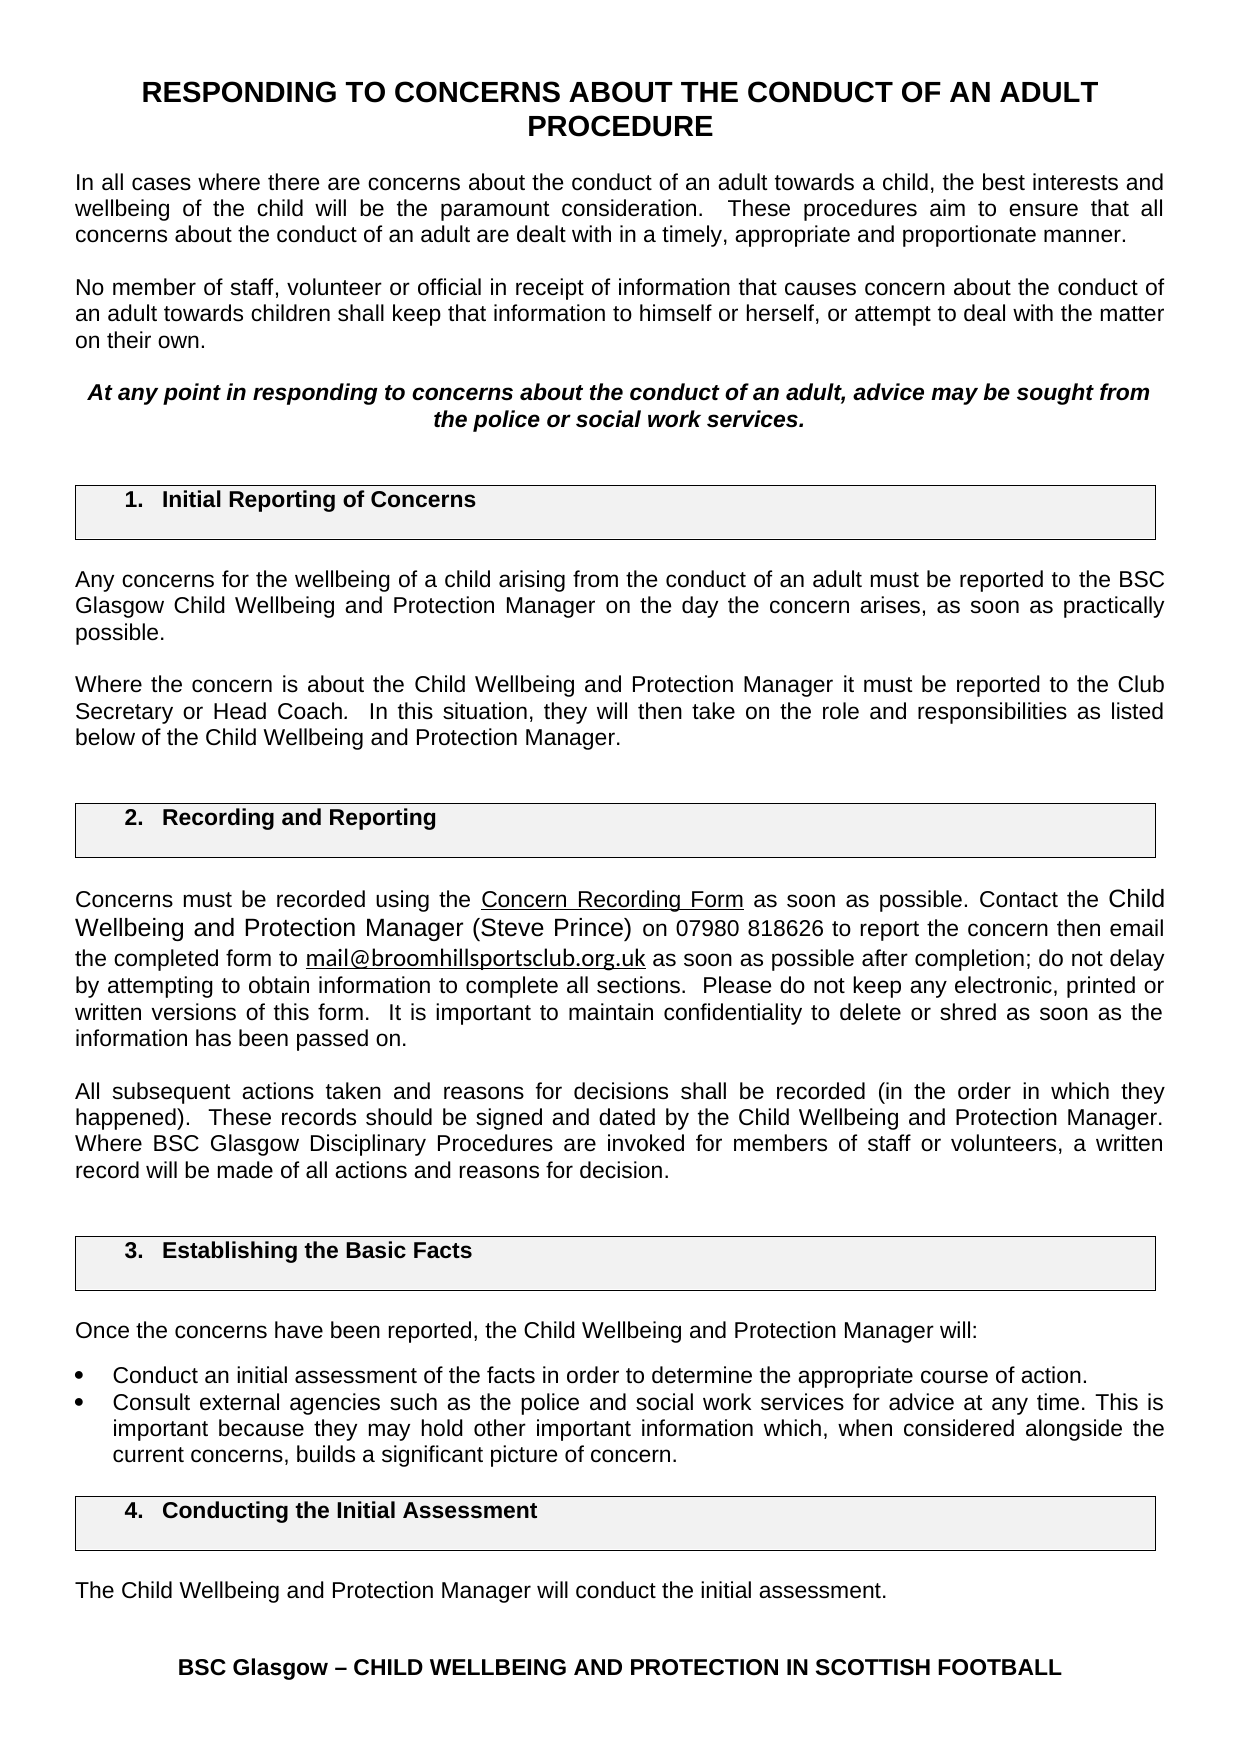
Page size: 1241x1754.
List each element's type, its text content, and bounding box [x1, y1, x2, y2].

text In all cases where there are concerns about the conduct of an adult towards a child, the best interests and wellbeing of the child will be the paramount consideration. These procedures aim to ensure that all concerns about the conduct of an adult are dealt with in a timely, appropriate and proportionate manner. [75, 168, 1165, 247]
table_header Conducting the Initial Assessment [76, 1497, 1155, 1549]
list Conduct an initial assessment of the facts in order to determine the appropriate course of action. [75, 1362, 1165, 1389]
text Once the concerns have been reported, the Child Wellbeing and Protection Manager will: [75, 1317, 1165, 1343]
table_header Establishing the Basic Facts [76, 1237, 1155, 1289]
list Consult external agencies such as the police and social work services for advice at any time. This is important because they may hold other important information which, when considered alongside the current concerns, builds a significant picture of concern. [75, 1389, 1165, 1468]
text The Child Wellbeing and Protection Manager will conduct the initial assessment. [75, 1577, 1165, 1603]
table_header Initial Reporting of Concerns [76, 486, 1155, 538]
text At any point in responding to concerns about the conduct of an adult, advice may be sought from the police or social work services. [75, 379, 1165, 432]
text No member of staff, volunteer or official in receipt of information that causes concern about the conduct of an adult towards children shall keep that information to himself or herself, or attempt to deal with the matter on their own. [75, 274, 1165, 353]
text Concerns must be recorded using the Concern Recording Form as soon as possible. Contact the Child Wellbeing and Protection Manager (Steve Prince) on 07980 818626 to report the concern then email the completed form to mail@broomhillsportsclub.org.uk as soon as possible after completion; do not delay by attempting to obtain information to complete all sections. Please do not keep any electronic, printed or written versions of this form. It is important to maintain confidentiality to delete or shred as soon as the information has been passed on. [75, 884, 1165, 1051]
text RESPONDING TO CONCERNS ABOUT THE CONDUCT OF AN ADULT PROCEDURE [75, 75, 1165, 142]
text All subsequent actions taken and reasons for decisions shall be recorded (in the order in which they happened). These records should be signed and dated by the Child Wellbeing and Protection Manager. Where BSC Glasgow Disciplinary Procedures are invoked for members of staff or volunteers, a written record will be made of all actions and reasons for decision. [75, 1078, 1165, 1183]
table_header Recording and Reporting [76, 804, 1155, 857]
text Any concerns for the wellbeing of a child arising from the conduct of an adult must be reported to the BSC Glasgow Child Wellbeing and Protection Manager on the day the concern arises, as soon as practically possible. [75, 566, 1165, 645]
text Where the concern is about the Child Wellbeing and Protection Manager it must be reported to the Club Secretary or Head Coach. In this situation, they will then take on the role and responsibilities as listed below of the Child Wellbeing and Protection Manager. [75, 671, 1165, 750]
